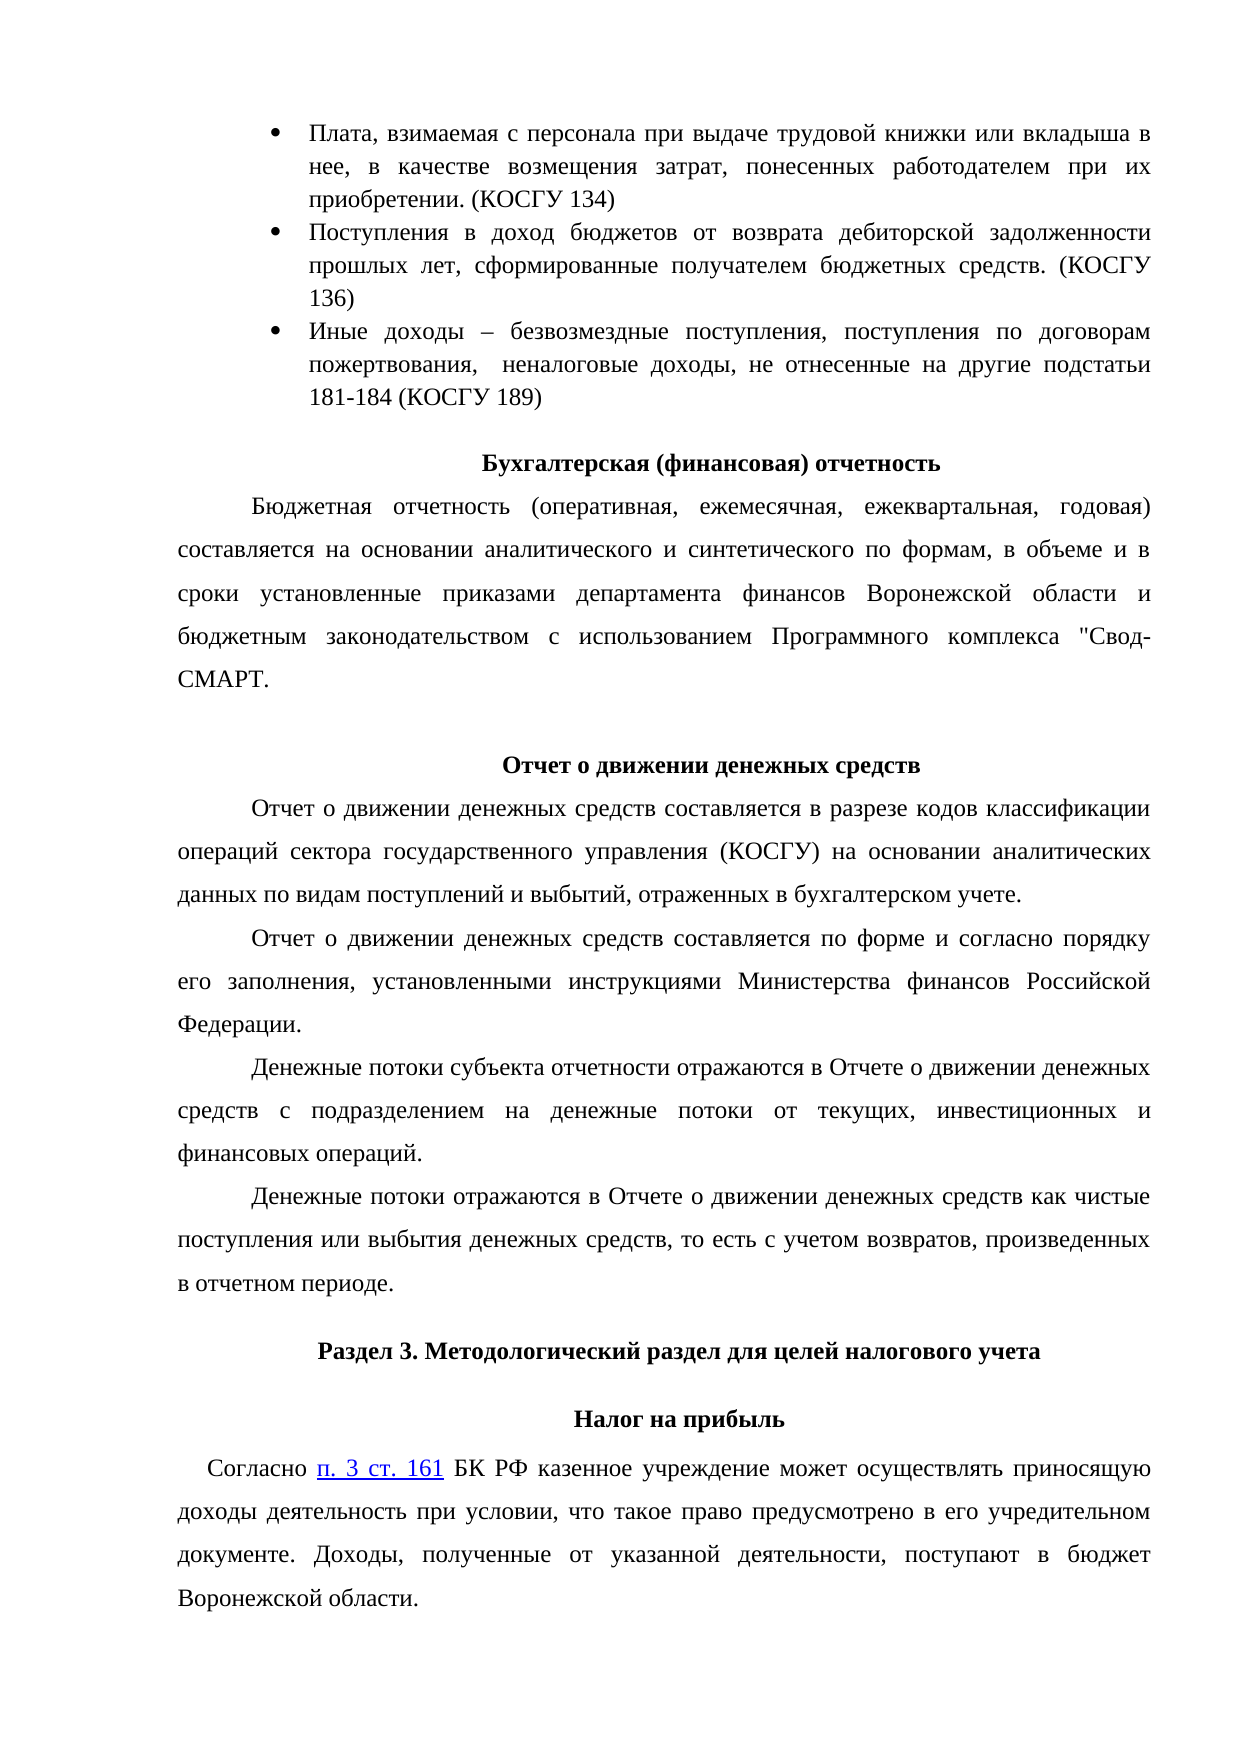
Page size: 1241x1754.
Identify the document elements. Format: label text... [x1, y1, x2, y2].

text Бухгалтерская (финансовая) отчетность [271, 448, 1152, 477]
list Иные доходы – безвозмездные поступления, поступления по договорам пожертвования, неналоговые доходы, не отнесенные на другие подстатьи 181-184 (КОСГУ 189) [271, 316, 1152, 411]
list Плата, взимаемая с персонала при выдаче трудовой книжки или вкладыша в нее, в качестве возмещения затрат, понесенных работодателем при их приобретении. (КОСГУ 134) [271, 118, 1152, 213]
text Денежные потоки субъекта отчетности отражаются в Отчете о движении денежных средств с подразделением на денежные потоки от текущих, инвестиционных и финансовых операций. [177, 1052, 1152, 1167]
text Раздел 3. Методологический раздел для целей налогового учета [177, 1336, 1152, 1364]
text Налог на прибыль [177, 1404, 1152, 1433]
text Отчет о движении денежных средств составляется по форме и согласно порядку его заполнения, установленными инструкциями Министерства финансов Российской Федерации. [177, 923, 1152, 1038]
text Согласно п. 3 ст. 161 БК РФ казенное учреждение может осуществлять приносящую доходы деятельность при условии, что такое право предусмотрено в его учредительном документе. Доходы, полученные от указанной деятельности, поступают в бюджет Воронежской области. [177, 1453, 1152, 1611]
text Бюджетная отчетность (оперативная, ежемесячная, ежеквартальная, годовая) составляется на основании аналитического и синтетического по формам, в объеме и в сроки установленные приказами департамента финансов Воронежской области и бюджетным законодательством с использованием Программного комплекса "Свод-СМАРТ. [177, 491, 1152, 693]
text Отчет о движении денежных средств составляется в разрезе кодов классификации операций сектора государственного управления (КОСГУ) на основании аналитических данных по видам поступлений и выбытий, отраженных в бухгалтерском учете. [177, 793, 1152, 908]
text Отчет о движении денежных средств [271, 750, 1152, 779]
text Денежные потоки отражаются в Отчете о движении денежных средств как чистые поступления или выбытия денежных средств, то есть с учетом возвратов, произведенных в отчетном периоде. [177, 1181, 1152, 1296]
list Поступления в доход бюджетов от возврата дебиторской задолженности прошлых лет, сформированные получателем бюджетных средств. (КОСГУ 136) [271, 217, 1152, 312]
